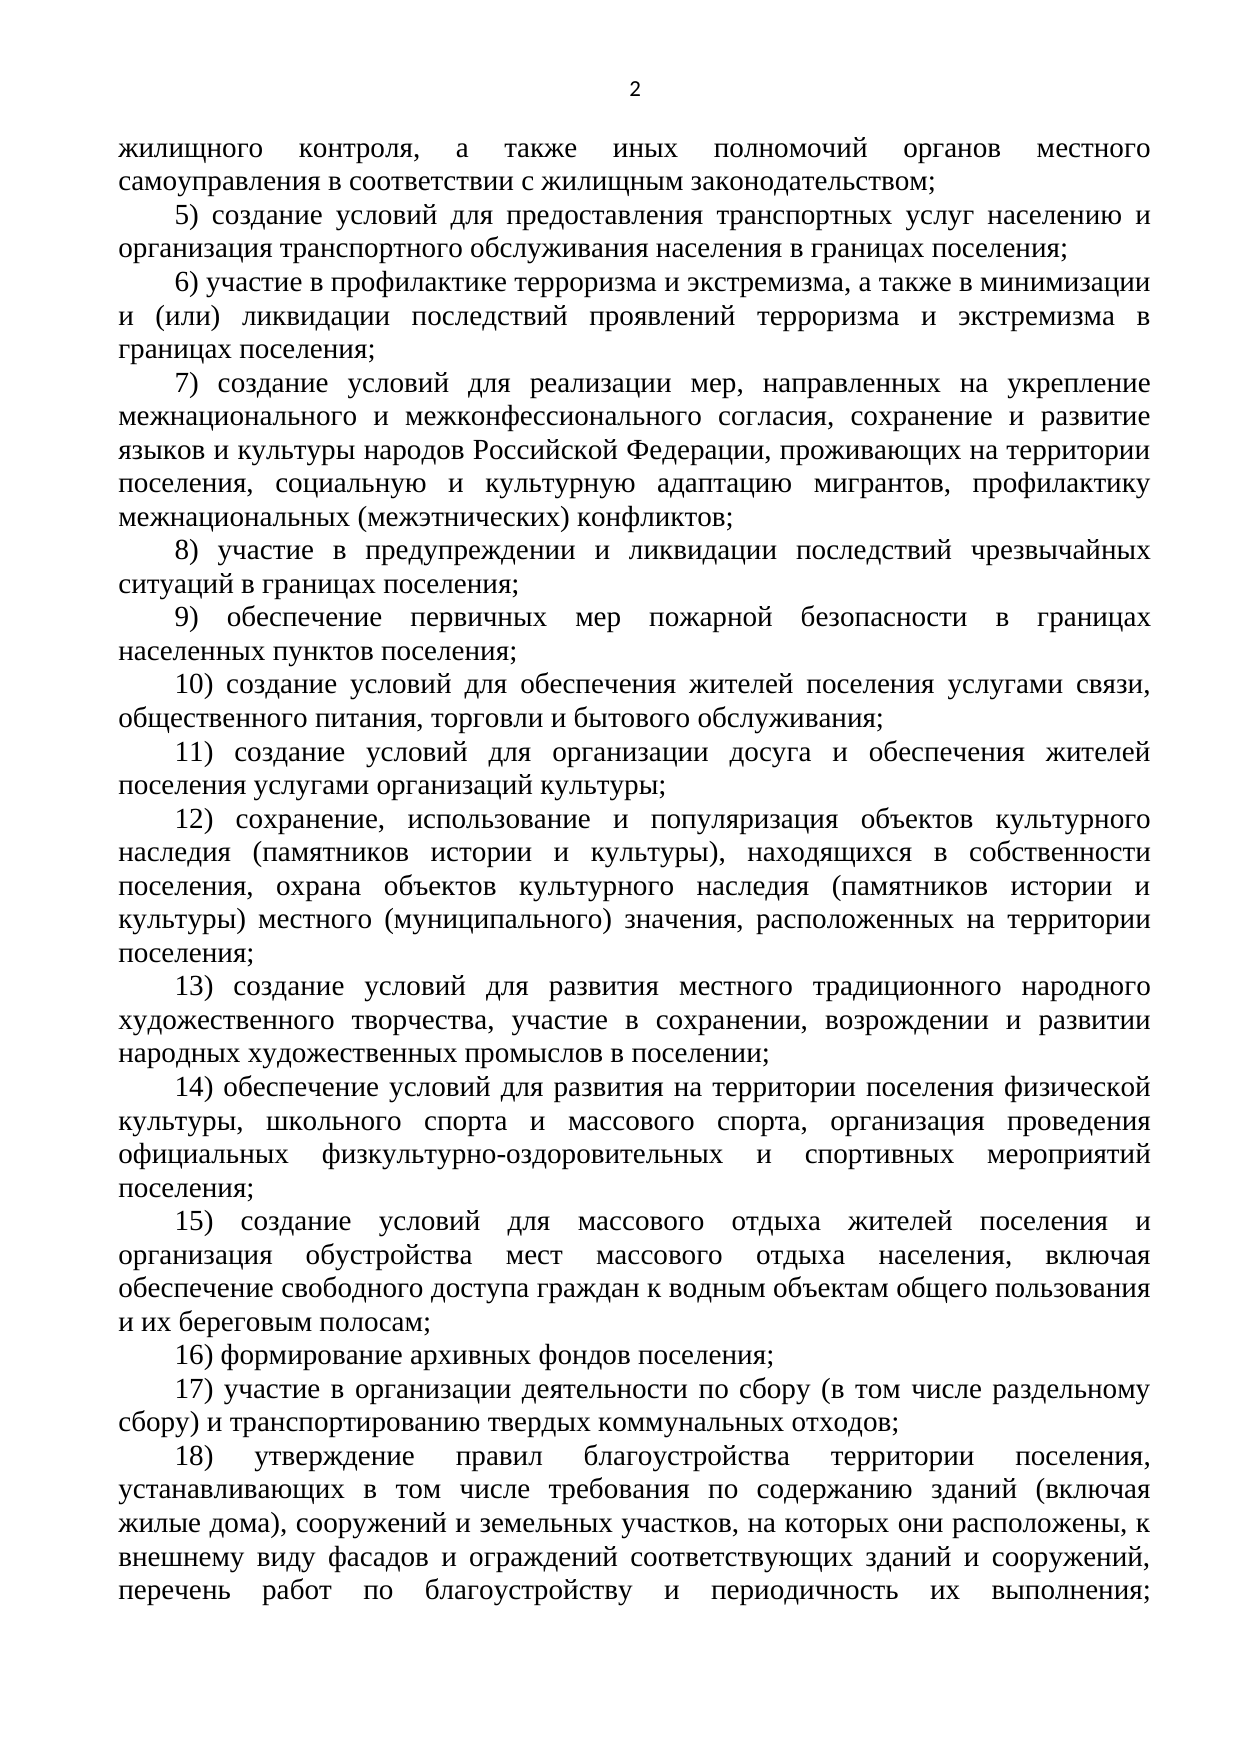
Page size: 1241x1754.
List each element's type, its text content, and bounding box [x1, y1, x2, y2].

text 15) создание условий для массового отдыха жителей поселения и организация обустройства мест массового отдыха населения, включая обеспечение свободного доступа граждан к водным объектам общего пользования и их береговым полосам; [118, 1203, 1152, 1337]
text 13) создание условий для развития местного традиционного народного художественного творчества, участие в сохранении, возрождении и развитии народных художественных промыслов в поселении; [118, 968, 1152, 1069]
text 14) обеспечение условий для развития на территории поселения физической культуры, школьного спорта и массового спорта, организация проведения официальных физкультурно-оздоровительных и спортивных мероприятий поселения; [118, 1069, 1152, 1203]
text 11) создание условий для организации досуга и обеспечения жителей поселения услугами организаций культуры; [118, 734, 1152, 801]
text 7) создание условий для реализации мер, направленных на укрепление межнационального и межконфессионального согласия, сохранение и развитие языков и культуры народов Российской Федерации, проживающих на территории поселения, социальную и культурную адаптацию мигрантов, профилактику межнациональных (межэтнических) конфликтов; [118, 365, 1152, 532]
text 6) участие в профилактике терроризма и экстремизма, а также в минимизации и (или) ликвидации последствий проявлений терроризма и экстремизма в границах поселения; [118, 264, 1152, 365]
text 17) участие в организации деятельности по сбору (в том числе раздельному сбору) и транспортированию твердых коммунальных отходов; [118, 1371, 1152, 1438]
text 8) участие в предупреждении и ликвидации последствий чрезвычайных ситуаций в границах поселения; [118, 532, 1152, 599]
text 10) создание условий для обеспечения жителей поселения услугами связи, общественного питания, торговли и бытового обслуживания; [118, 667, 1152, 734]
text 5) создание условий для предоставления транспортных услуг населению и организация транспортного обслуживания населения в границах поселения; [118, 197, 1152, 264]
text 16) формирование архивных фондов поселения; [118, 1337, 1152, 1371]
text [118, 130, 1152, 197]
text 12) сохранение, использование и популяризация объектов культурного наследия (памятников истории и культуры), находящихся в собственности поселения, охрана объектов культурного наследия (памятников истории и культуры) местного (муниципального) значения, расположенных на территории поселения; [118, 801, 1152, 968]
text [118, 1438, 1152, 1606]
text 9) обеспечение первичных мер пожарной безопасности в границах населенных пунктов поселения; [118, 599, 1152, 667]
